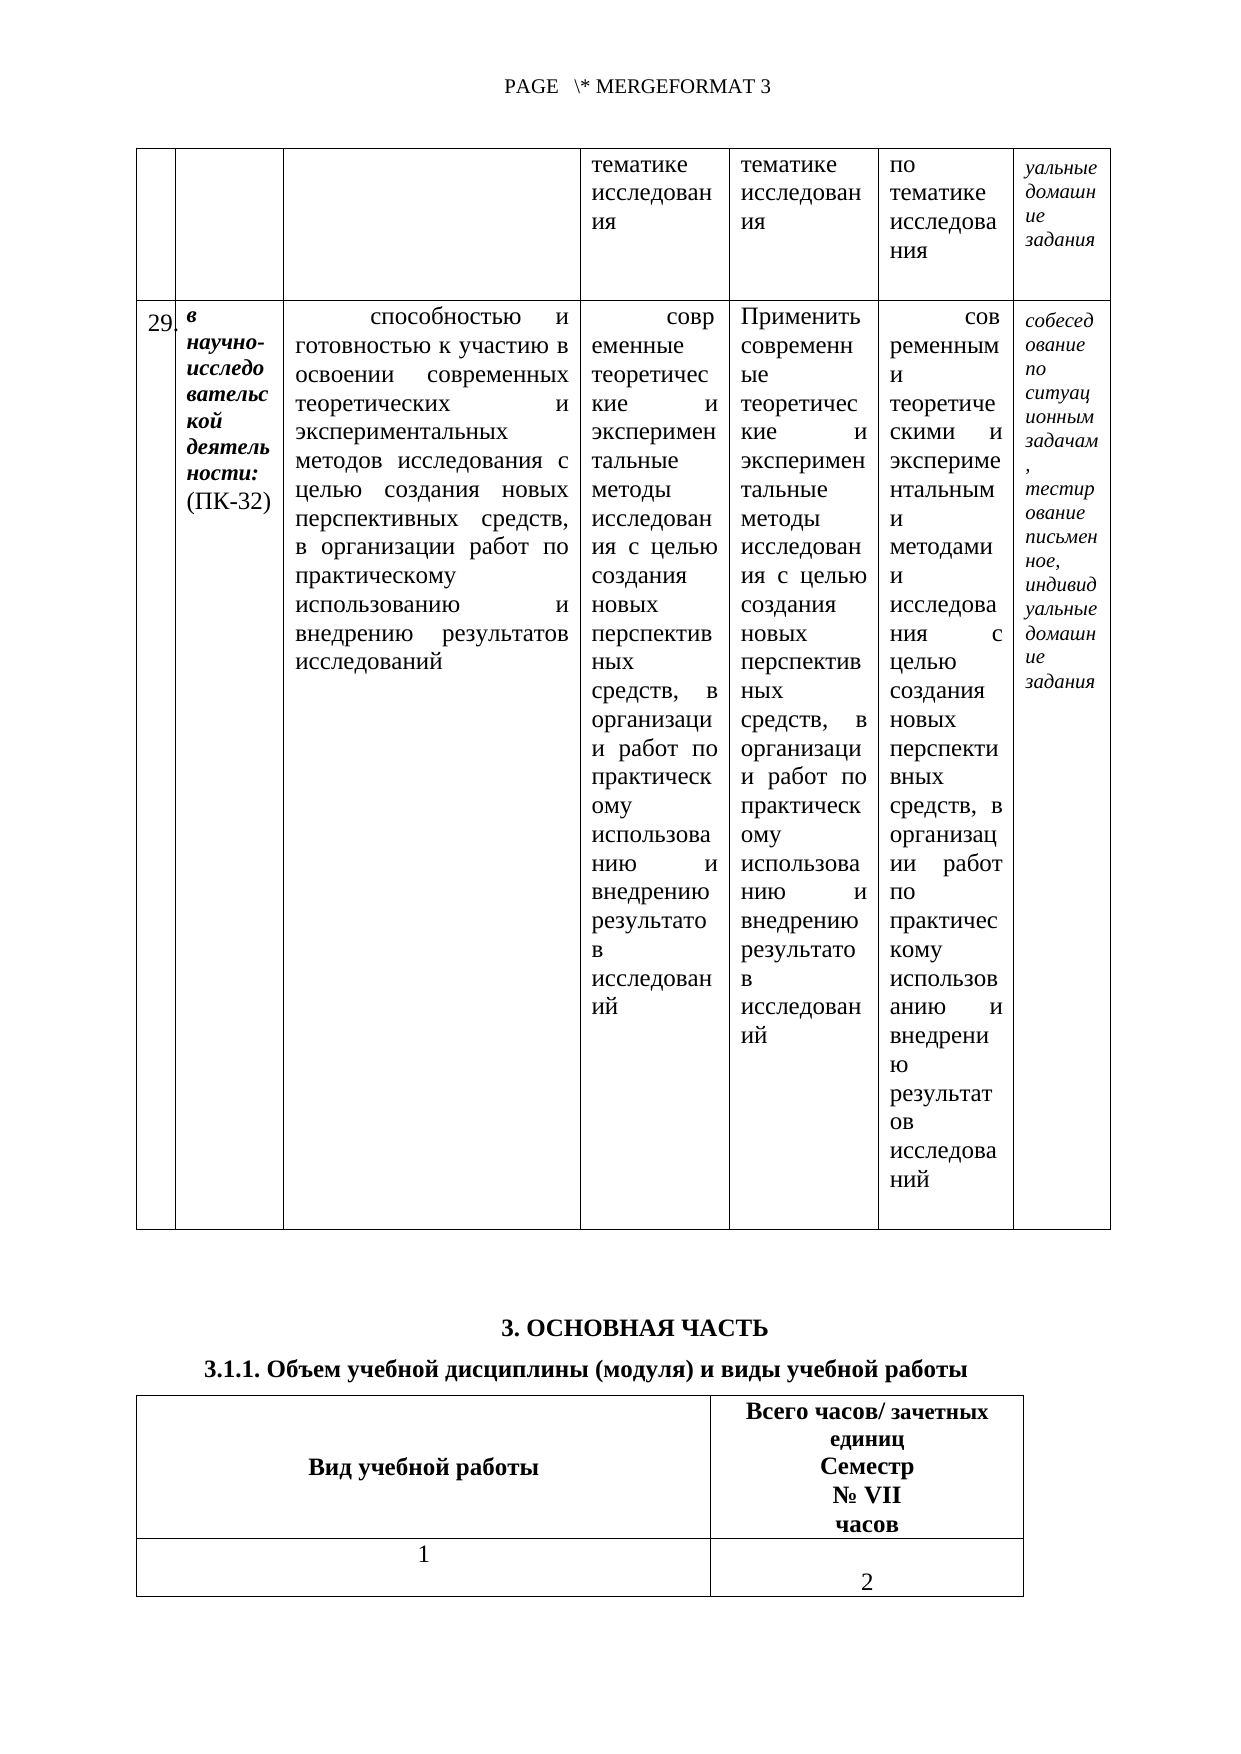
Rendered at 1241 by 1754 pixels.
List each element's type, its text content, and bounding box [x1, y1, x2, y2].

table_cell [137, 149, 175, 300]
table_cell собеседование по ситуационным задачам, тестирование письменное, индивидуальные домашние задания [1014, 301, 1110, 1229]
table_cell Применить современные теоретические и экспериментальные методы исследования с целью создания новых перспективных средств, в организации работ по практическому использованию и внедрению результатов исследований [730, 301, 878, 1229]
table_cell современные теоретические и экспериментальные методы исследования с целью создания новых перспективных средств, в организации работ по практическому использованию и внедрению результатов исследований [581, 301, 729, 1229]
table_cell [730, 149, 878, 300]
table_header Вид учебной работы [137, 1396, 710, 1538]
table_header Всего часов/ зачетных единиц Семестр № VII часов [711, 1396, 1023, 1538]
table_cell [1014, 149, 1110, 300]
table_cell [137, 301, 175, 1229]
text 3. ОСНОВНАЯ ЧАСТЬ [148, 1313, 1122, 1341]
table_cell 2 [711, 1539, 1023, 1596]
table_cell 1 [137, 1539, 710, 1596]
table_cell способностью и готовностью к участию в освоении современных теоретических и экспериментальных методов исследования с целью создания новых перспективных средств, в организации работ по практическому использованию и внедрению результатов исследований [284, 301, 580, 1229]
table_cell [879, 149, 1013, 300]
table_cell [176, 149, 283, 300]
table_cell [284, 149, 580, 300]
table_cell современными теоретическими и экспериментальными методамии исследования с целью создания новых перспективных средств, в организации работ по практическому использованию и внедрению результатов исследований [879, 301, 1013, 1229]
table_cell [581, 149, 729, 300]
text 3.1.1. Объем учебной дисциплины (модуля) и виды учебной работы [148, 1354, 1122, 1383]
table_cell в научно-исследовательской деятельности: (ПК-32) [176, 301, 283, 1229]
